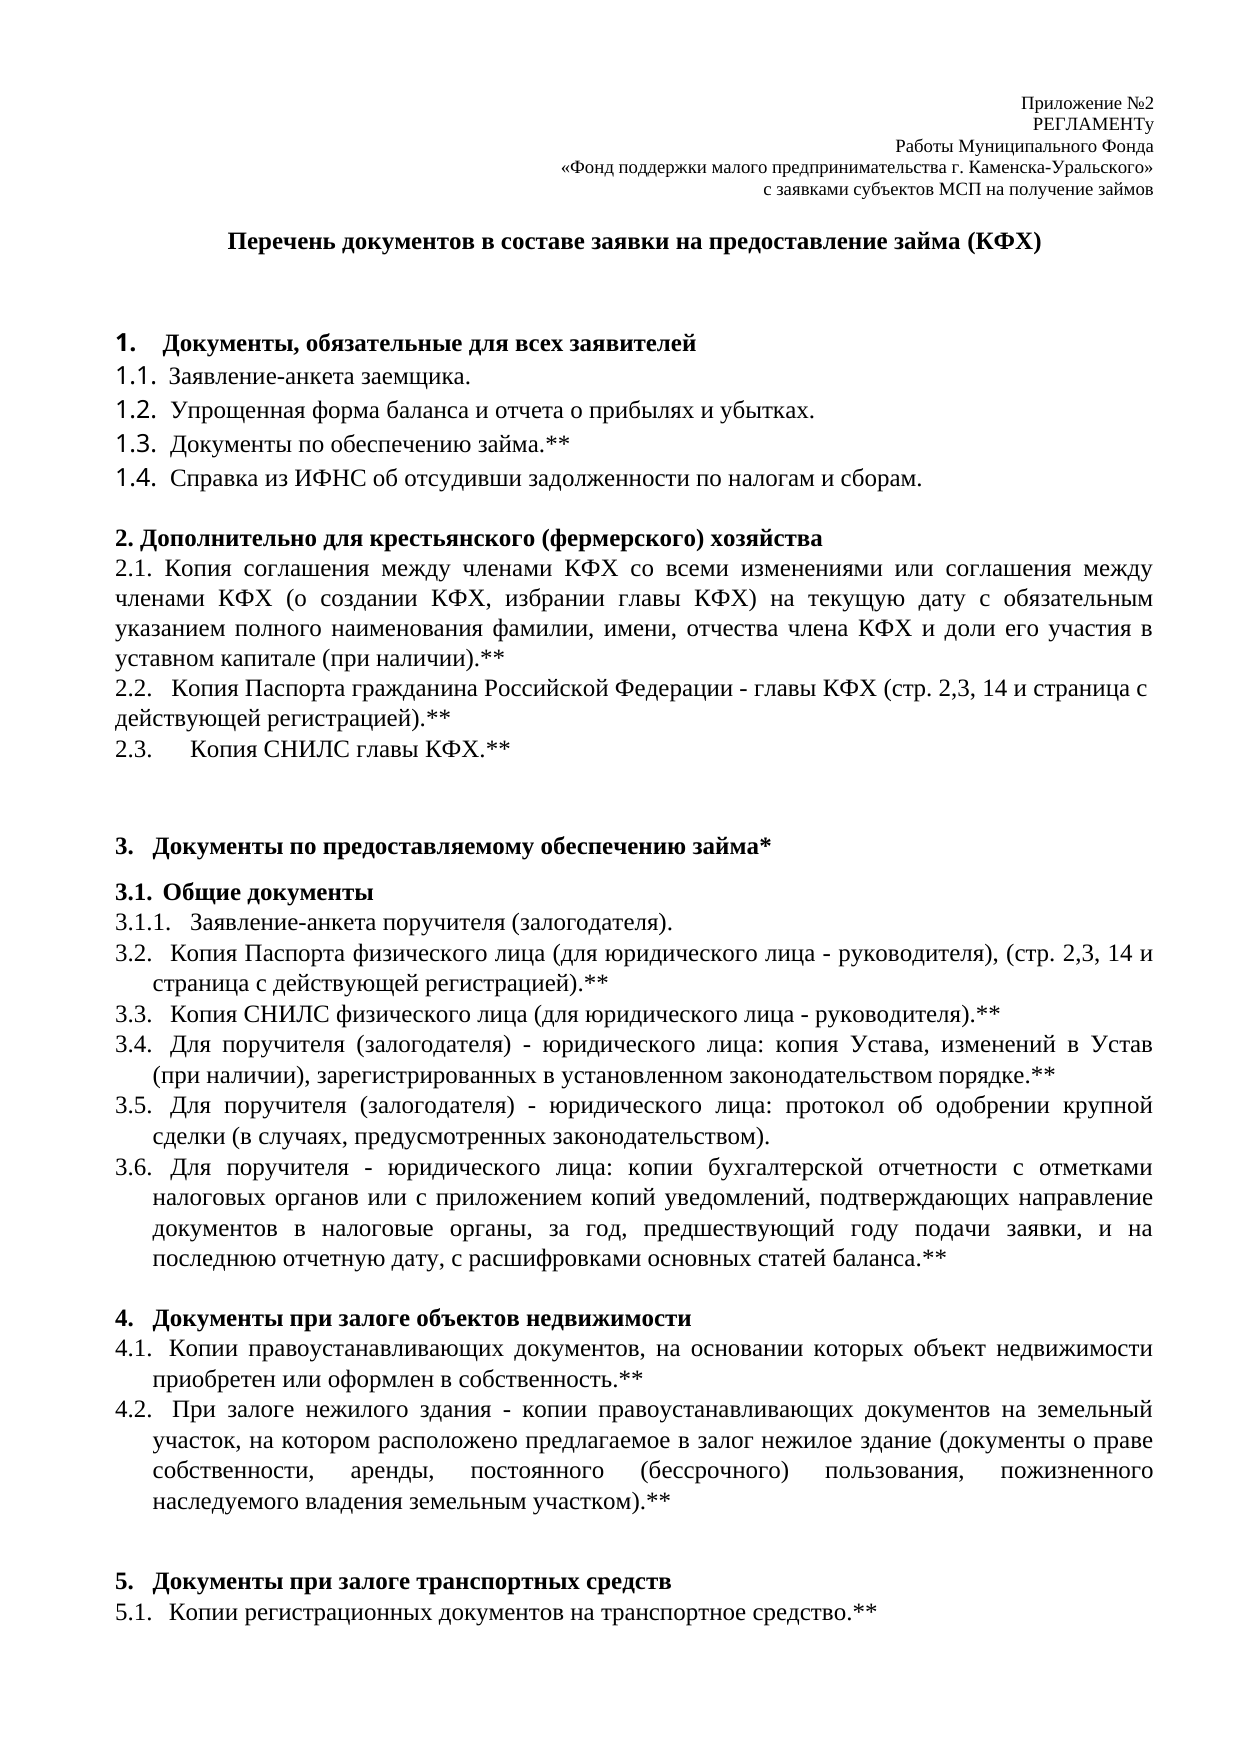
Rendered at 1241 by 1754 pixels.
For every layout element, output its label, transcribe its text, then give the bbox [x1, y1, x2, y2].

text с заявками субъектов МСП на получение займов [115, 178, 1154, 199]
list Документы, обязательные для всех заявителей [115, 327, 1154, 358]
list Копия Паспорта физического лица (для юридического лица - руководителя), (стр. 2,3, 14 и страница с действующей регистрацией).** [115, 937, 1154, 998]
text 2.1. Копия соглашения между членами КФХ со всеми изменениями или соглашения между членами КФХ (о создании КФХ, избрании главы КФХ) на текущую дату с обязательным указанием полного наименования фамилии, имени, отчества члена КФХ и доли его участия в уставном капитале (при наличии).** [115, 553, 1154, 673]
list Документы при залоге объектов недвижимости [115, 1302, 1154, 1332]
text Приложение №2 [115, 92, 1154, 113]
text действующей регистрацией).** [115, 703, 1154, 733]
list Копия СНИЛС главы КФХ.** [115, 733, 1154, 763]
text Перечень документов в составе заявки на предоставление займа (КФХ) [115, 221, 1154, 257]
text Работы Муниципального Фонда [115, 135, 1154, 156]
list Копии регистрационных документов на транспортное средство.** [115, 1596, 1154, 1626]
list Для поручителя - юридического лица: копии бухгалтерской отчетности с отметками налоговых органов или с приложением копий уведомлений, подтверждающих направление документов в налоговые органы, за год, предшествующий году подачи заявки, и на последнюю отчетную дату, с расшифровками основных статей баланса.** [115, 1151, 1154, 1273]
text 2. Дополнительно для крестьянского (фермерского) хозяйства [115, 523, 1154, 553]
text «Фонд поддержки малого предпринимательства г. Каменска-Уральского» [115, 156, 1154, 178]
list Для поручителя (залогодателя) - юридического лица: копия Устава, изменений в Устав (при наличии), зарегистрированных в установленном законодательством порядке.** [115, 1028, 1154, 1089]
list Документы по предоставляемому обеспечению займа* [115, 826, 1154, 861]
list При залоге нежилого здания - копии правоустанавливающих документов на земельный участок, на котором расположено предлагаемое в залог нежилое здание (документы о праве собственности, аренды, постоянного (бессрочного) пользования, пожизненного наследуемого владения земельным участком).** [115, 1393, 1154, 1515]
text РЕГЛАМЕНТу [115, 113, 1154, 135]
list Копия СНИЛС физического лица (для юридического лица - руководителя).** [115, 998, 1154, 1028]
list Справка из ИФНС об отсудивши задолженности по налогам и сборам. [115, 460, 1154, 494]
list Упрощенная форма баланса и отчета о прибылях и убытках. [115, 392, 1154, 426]
list Копии правоустанавливающих документов, на основании которых объект недвижимости приобретен или оформлен в собственность.** [115, 1332, 1154, 1393]
list Заявление-анкета заемщика. [115, 358, 1154, 392]
list Документы по обеспечению займа.** [115, 426, 1154, 460]
list Для поручителя (залогодателя) - юридического лица: протокол об одобрении крупной сделки (в случаях, предусмотренных законодательством). [115, 1089, 1154, 1151]
list Документы при залоге транспортных средств [115, 1565, 1154, 1596]
list Копия Паспорта гражданина Российской Федерации - главы КФХ (стр. 2,3, 14 и страница с [115, 673, 1154, 703]
list Общие документы [115, 876, 1154, 906]
list Заявление-анкета поручителя (залогодателя). [115, 906, 1154, 937]
